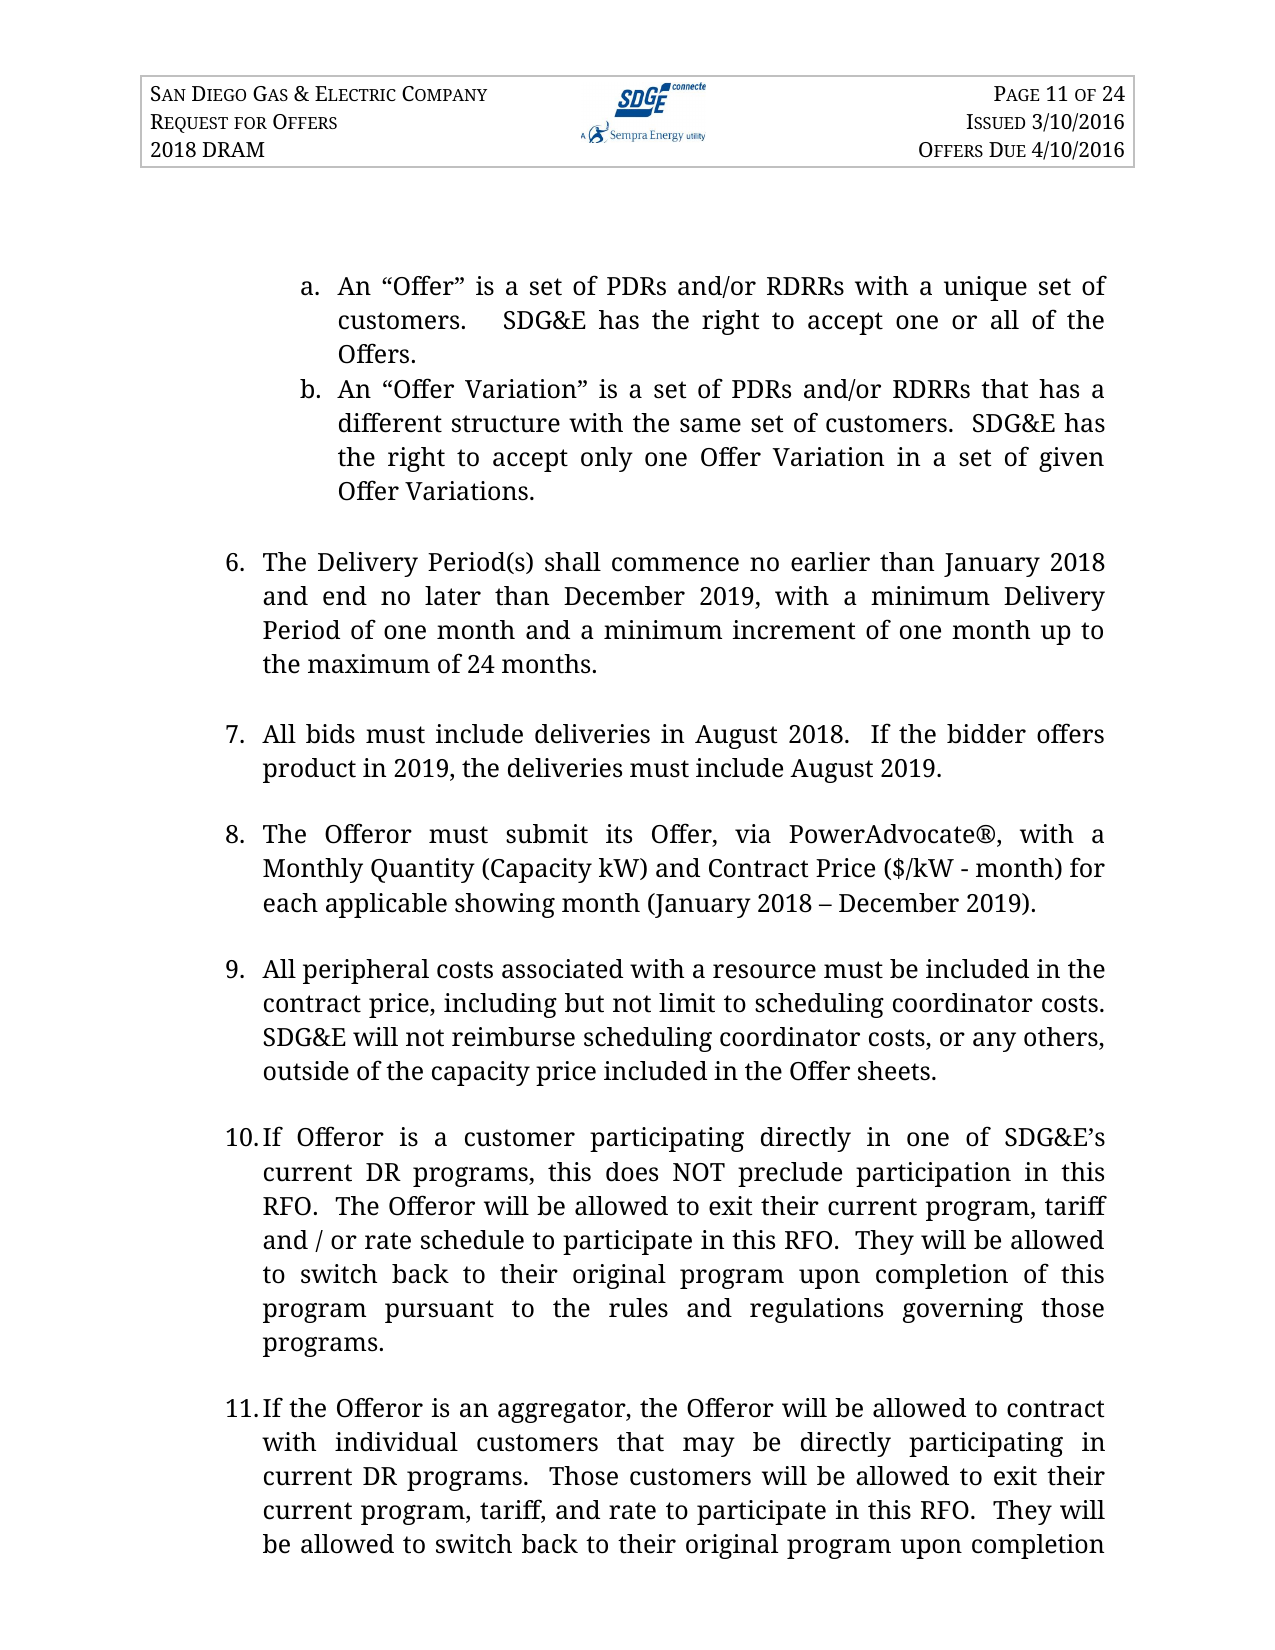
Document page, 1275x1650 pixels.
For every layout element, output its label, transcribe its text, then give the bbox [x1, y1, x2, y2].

list An “Offer Variation” is a set of PDRs and/or RDRRs that has a different structure with the same set of customers. SDG&E has the right to accept only one Offer Variation in a set of given Offer Variations. [300, 372, 1106, 508]
list If Offeror is a customer participating directly in one of SDG&E’s current DR programs, this does NOT preclude participation in this RFO. The Offeror will be allowed to exit their current program, tariff and / or rate schedule to participate in this RFO. They will be allowed to switch back to their original program upon completion of this program pursuant to the rules and regulations governing those programs. [225, 1120, 1106, 1358]
list The Delivery Period(s) shall commence no earlier than January 2018 and end no later than December 2019, with a minimum Delivery Period of one month and a minimum increment of one month up to the maximum of 24 months. [225, 544, 1106, 681]
list The Offeror must submit its Offer, via PowerAdvocate®, with a Monthly Quantity (Capacity kW) and Contract Price ($/kW - month) for each applicable showing month (January 2018 – December 2019). [225, 817, 1106, 919]
list All peripheral costs associated with a resource must be included in the contract price, including but not limit to scheduling coordinator costs. SDG&E will not reimburse scheduling coordinator costs, or any others, outside of the capacity price included in the Offer sheets. [225, 952, 1106, 1088]
picture [580, 82, 706, 142]
list All bids must include deliveries in August 2018. If the bidder offers product in 2019, the deliveries must include August 2019. [225, 717, 1106, 785]
list An “Offer” is a set of PDRs and/or RDRRs with a unique set of customers. SDG&E has the right to accept one or all of the Offers. [300, 269, 1106, 371]
